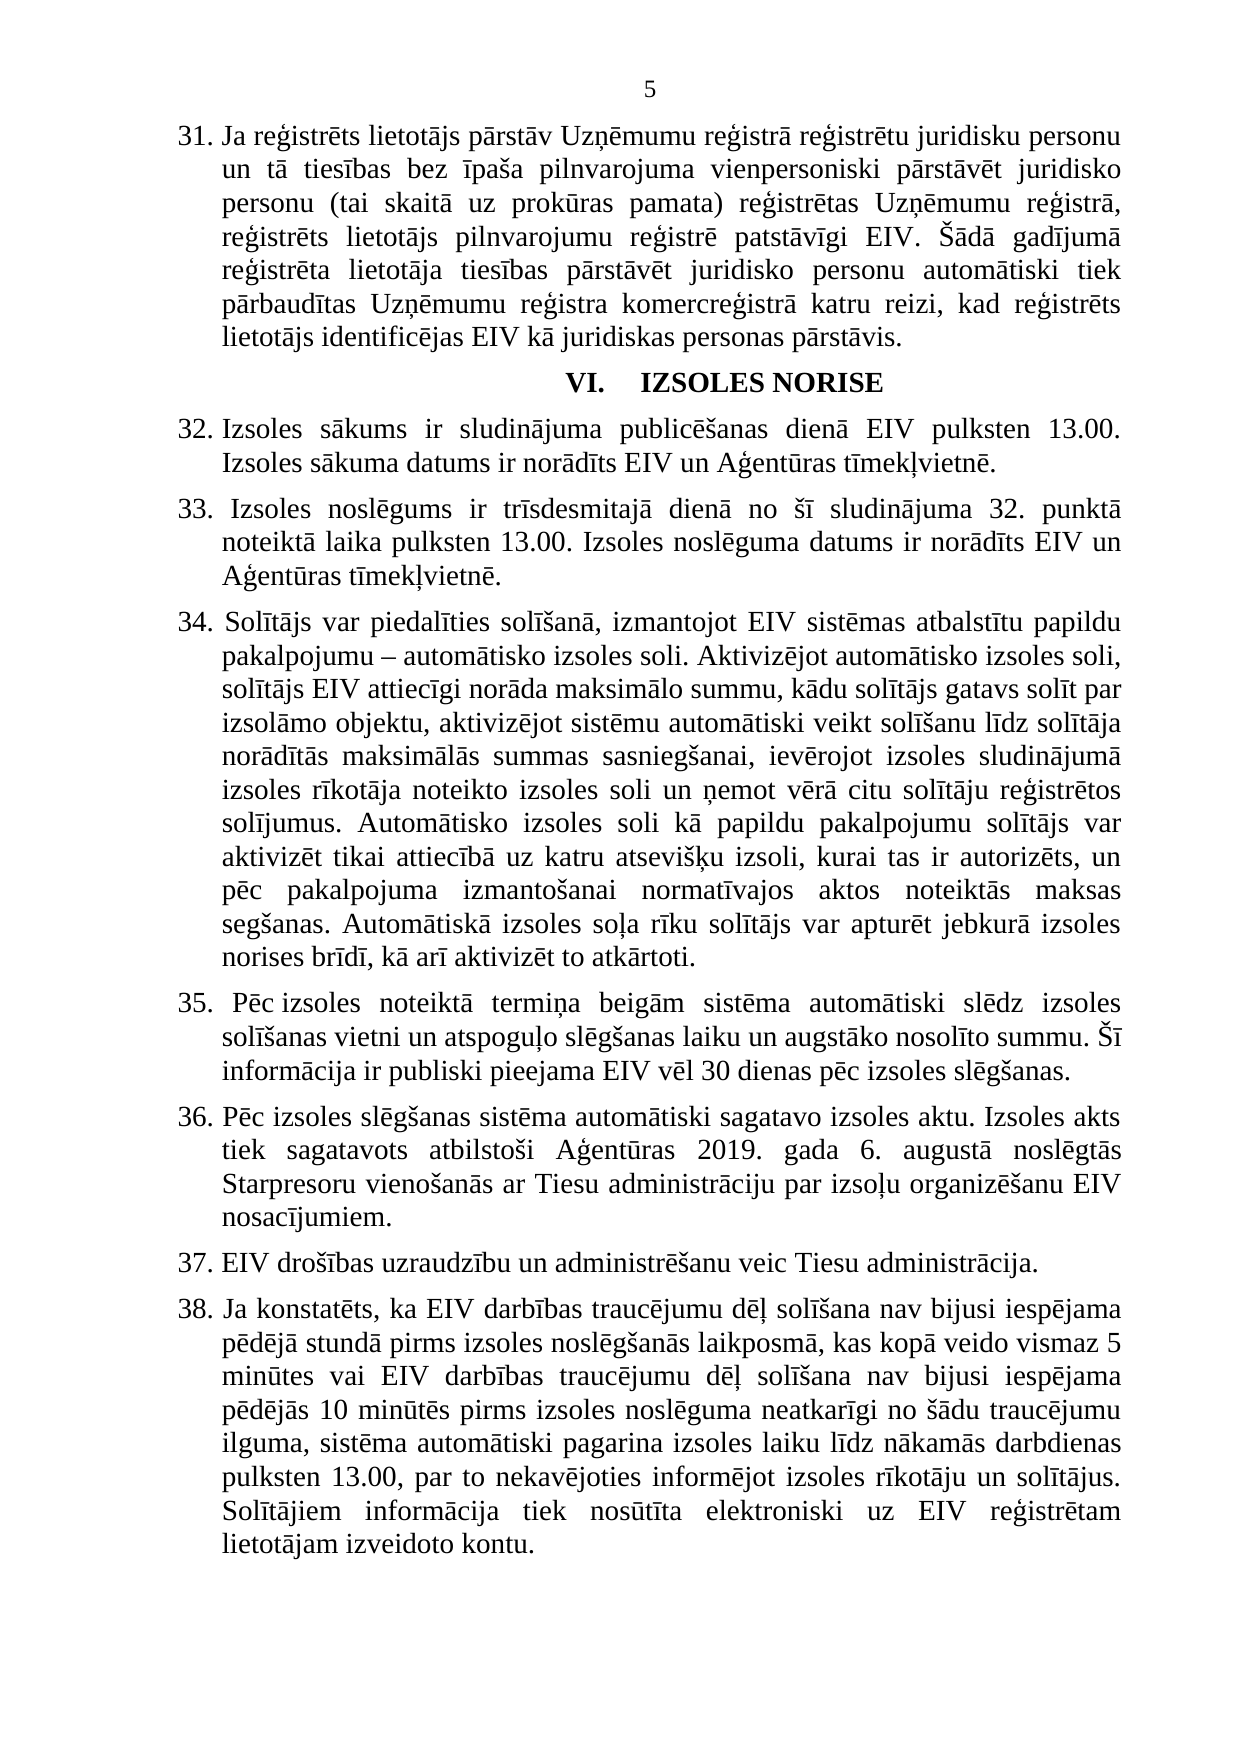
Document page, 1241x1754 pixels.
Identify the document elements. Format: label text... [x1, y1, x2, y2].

text 34. Solītājs var piedalīties solīšanā, izmantojot EIV sistēmas atbalstītu papildu pakalpojumu – automātisko izsoles soli. Aktivizējot automātisko izsoles soli, solītājs EIV attiecīgi norāda maksimālo summu, kādu solītājs gatavs solīt par izsolāmo objektu, aktivizējot sistēmu automātiski veikt solīšanu līdz solītāja norādītās maksimālās summas sasniegšanai, ievērojot izsoles sludinājumā izsoles rīkotāja noteikto izsoles soli un ņemot vērā citu solītāju reģistrētos solījumus. Automātisko izsoles soli kā papildu pakalpojumu solītājs var aktivizēt tikai attiecībā uz katru atsevišķu izsoli, kurai tas ir autorizēts, un pēc pakalpojuma izmantošanai normatīvajos aktos noteiktās maksas segšanas. Automātiskā izsoles soļa rīku solītājs var apturēt jebkurā izsoles norises brīdī, kā arī aktivizēt to atkārtoti. [177, 604, 1122, 973]
text 38. Ja konstatēts, ka EIV darbības traucējumu dēļ solīšana nav bijusi iespējama pēdējā stundā pirms izsoles noslēgšanās laikposmā, kas kopā veido vismaz 5 minūtes vai EIV darbības traucējumu dēļ solīšana nav bijusi iespējama pēdējās 10 minūtēs pirms izsoles noslēguma neatkarīgi no šādu traucējumu ilguma, sistēma automātiski pagarina izsoles laiku līdz nākamās darbdienas pulksten 13.00, par to nekavējoties informējot izsoles rīkotāju un solītājus. Solītājiem informācija tiek nosūtīta elektroniski uz EIV reģistrētam lietotājam izveidoto kontu. [177, 1291, 1122, 1560]
text 36. Pēc izsoles slēgšanas sistēma automātiski sagatavo izsoles aktu. Izsoles akts tiek sagatavots atbilstoši Aģentūras 2019. gada 6. augustā noslēgtās Starpresoru vienošanās ar Tiesu administrāciju par izsoļu organizēšanu EIV nosacījumiem. [177, 1099, 1122, 1233]
text 33. Izsoles noslēgums ir trīsdesmitajā dienā no šī sludinājuma 32. punktā noteiktā laika pulksten 13.00. Izsoles noslēguma datums ir norādīts EIV un Aģentūras tīmekļvietnē. [177, 491, 1122, 592]
text 31. Ja reģistrēts lietotājs pārstāv Uzņēmumu reģistrā reģistrētu juridisku personu un tā tiesības bez īpaša pilnvarojuma vienpersoniski pārstāvēt juridisko personu (tai skaitā uz prokūras pamata) reģistrētas Uzņēmumu reģistrā, reģistrēts lietotājs pilnvarojumu reģistrē patstāvīgi EIV. Šādā gadījumā reģistrēta lietotāja tiesības pārstāvēt juridisko personu automātiski tiek pārbaudītas Uzņēmumu reģistra komercreģistrā katru reizi, kad reģistrēts lietotājs identificējas EIV kā juridiskas personas pārstāvis. [177, 118, 1122, 353]
text 35. Pēc izsoles noteiktā termiņa beigām sistēma automātiski slēdz izsoles solīšanas vietni un atspoguļo slēgšanas laiku un augstāko nosolīto summu. Šī informācija ir publiski pieejama EIV vēl 30 dienas pēc izsoles slēgšanas. [177, 986, 1122, 1086]
text 32. Izsoles sākums ir sludinājuma publicēšanas dienā EIV pulksten 13.00. Izsoles sākuma datums ir norādīts EIV un Aģentūras tīmekļvietnē. [177, 411, 1122, 478]
text 37. EIV drošības uzraudzību un administrēšanu veic Tiesu administrācija. [177, 1245, 1122, 1279]
list Izsoles norise [327, 365, 1122, 399]
